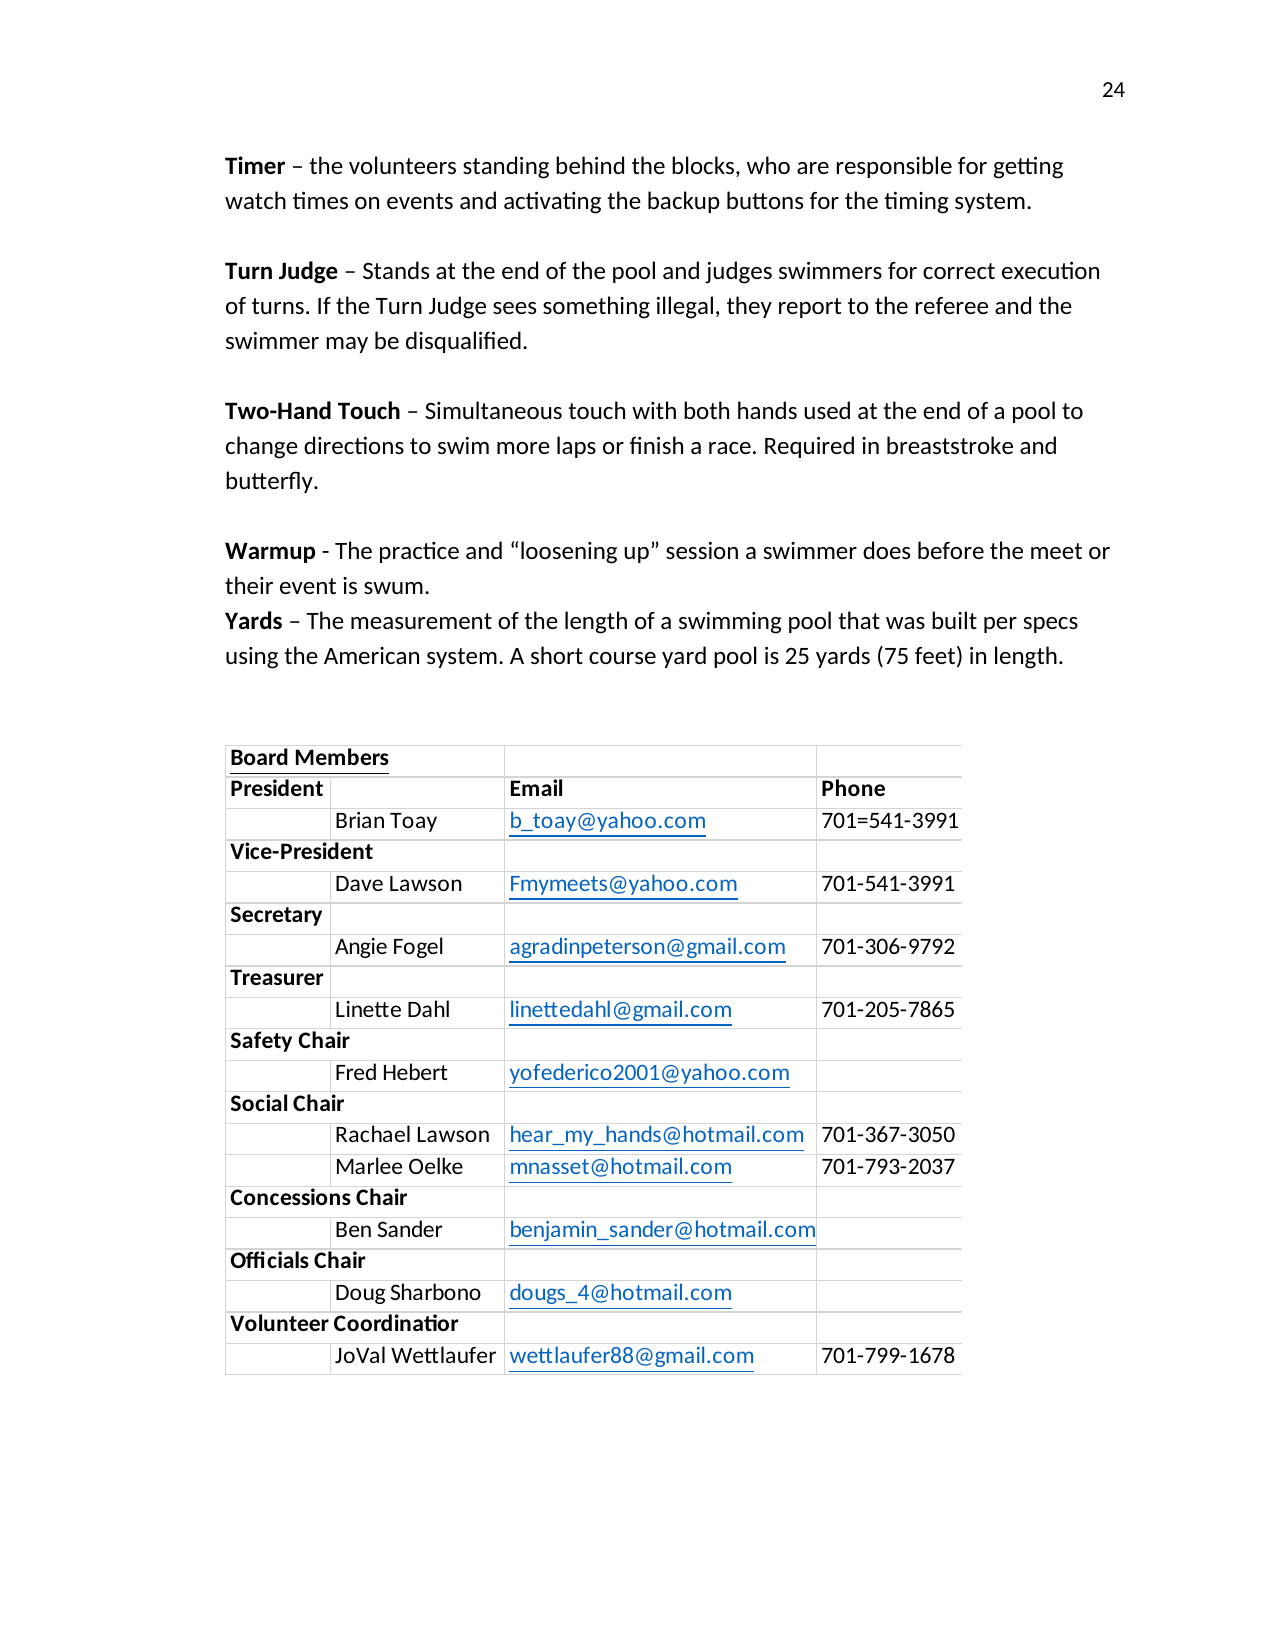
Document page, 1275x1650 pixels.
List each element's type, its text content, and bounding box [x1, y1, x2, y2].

list Warmup - The practice and “loosening up” session a swimmer does before the meet or their event is swum. [225, 535, 1125, 601]
list Turn Judge – Stands at the end of the pool and judges swimmers for correct execution of turns. If the Turn Judge sees something illegal, they report to the referee and the swimmer may be disqualified. [225, 255, 1125, 356]
list Timer – the volunteers standing behind the blocks, who are responsible for getting watch times on events and activating the backup buttons for the timing system. [225, 150, 1125, 216]
list Two-Hand Touch – Simultaneous touch with both hands used at the end of a pool to change directions to swim more laps or finish a race. Required in breaststroke and butterfly. [225, 395, 1125, 496]
list Yards – The measurement of the length of a swimming pool that was built per specs using the American system. A short course yard pool is 25 yards (75 feet) in length. [225, 605, 1125, 671]
